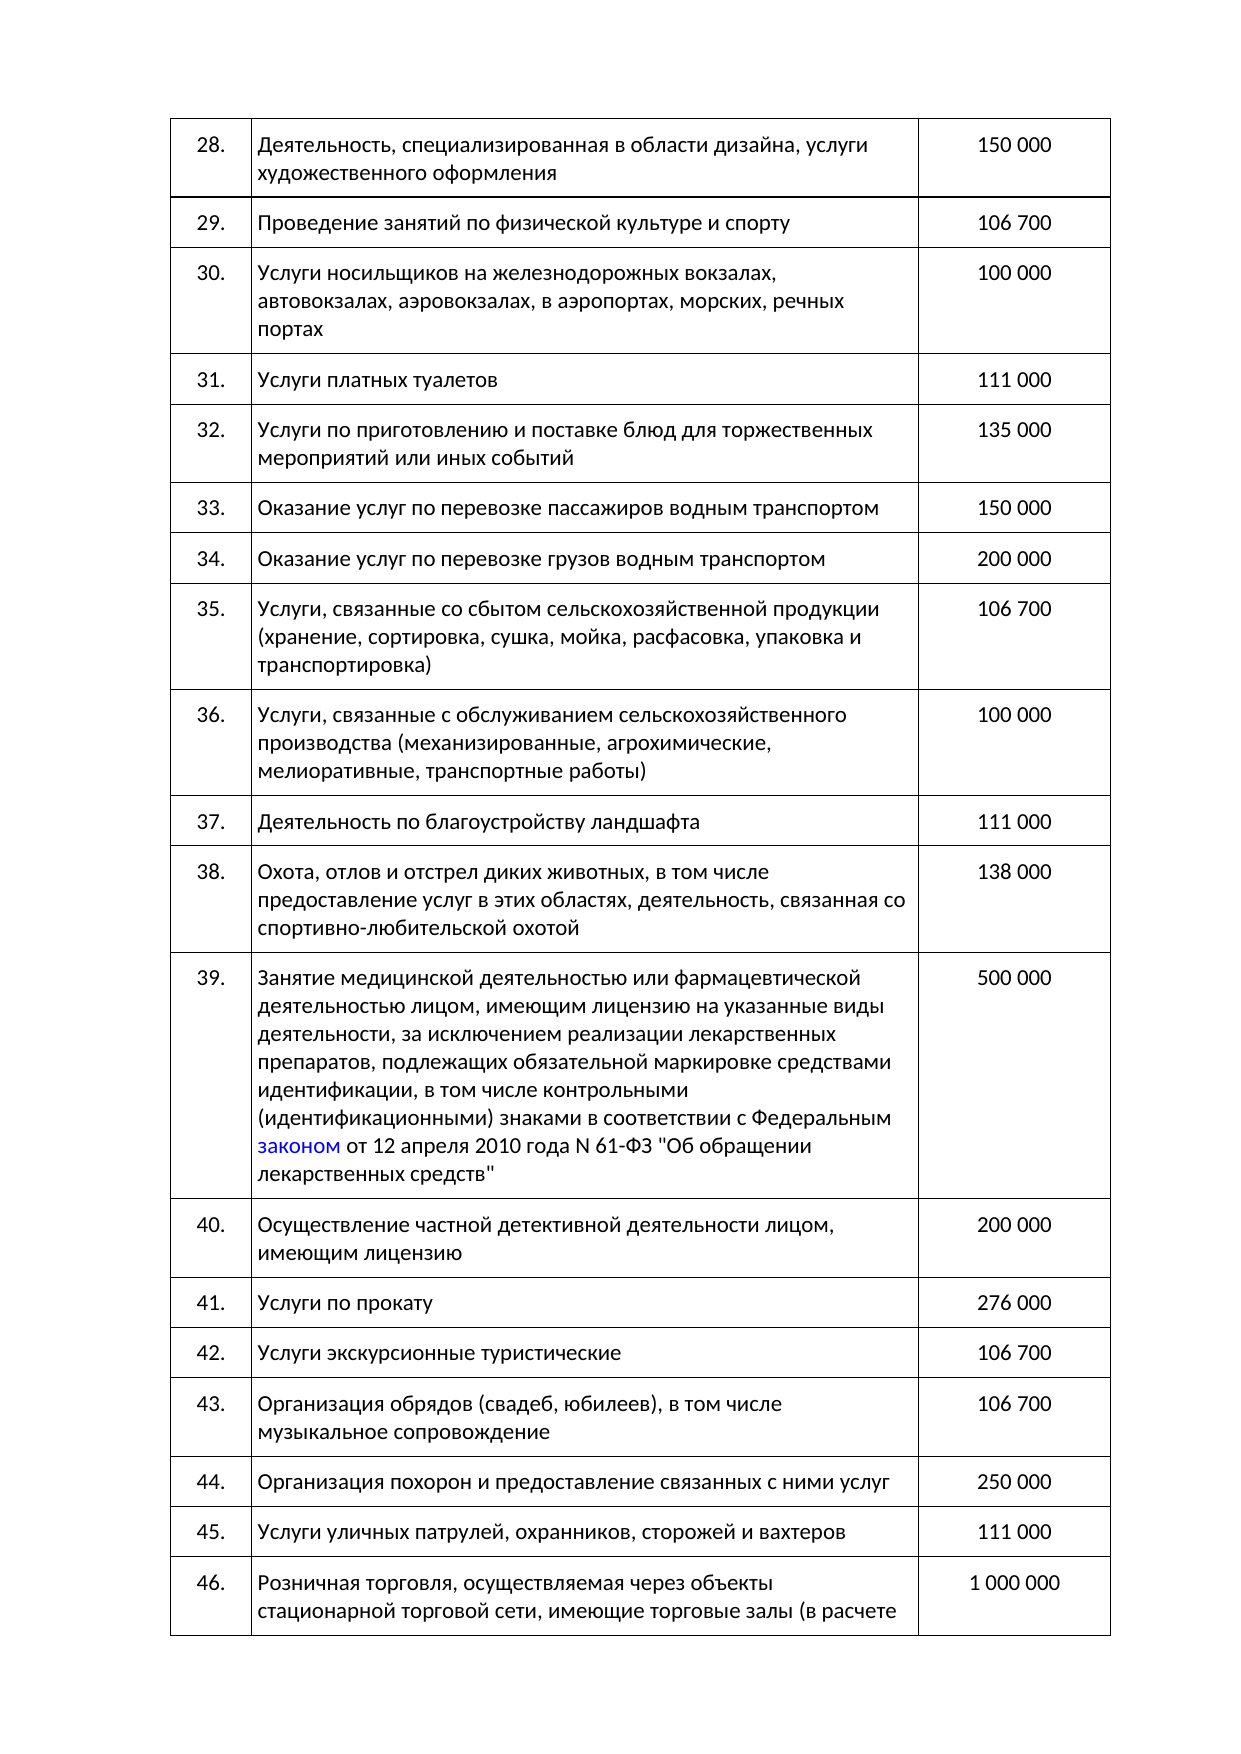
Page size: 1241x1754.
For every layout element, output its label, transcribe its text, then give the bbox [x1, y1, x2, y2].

table_cell 35. [171, 584, 251, 689]
table_cell 39. [171, 953, 251, 1198]
table_cell Проведение занятий по физической культуре и спорту [252, 198, 918, 247]
table_cell 100 000 [919, 248, 1110, 353]
table_cell 135 000 [919, 405, 1110, 482]
table_cell 36. [171, 690, 251, 795]
table_cell Услуги, связанные со сбытом сельскохозяйственной продукции (хранение, сортировка, сушка, мойка, расфасовка, упаковка и транспортировка) [252, 584, 918, 689]
table_cell 45. [171, 1507, 251, 1556]
table_cell 28. [171, 119, 251, 196]
table_cell 46. [171, 1557, 251, 1634]
table_cell 250 000 [919, 1457, 1110, 1506]
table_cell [252, 1557, 918, 1634]
table_cell 100 000 [919, 690, 1110, 795]
table_cell 111 000 [919, 796, 1110, 845]
table_cell Организация обрядов (свадеб, юбилеев), в том числе музыкальное сопровождение [252, 1378, 918, 1456]
table_cell Оказание услуг по перевозке грузов водным транспортом [252, 533, 918, 582]
table_cell 31. [171, 354, 251, 403]
table_cell 106 700 [919, 1378, 1110, 1456]
table_cell 37. [171, 796, 251, 845]
table_cell 106 700 [919, 198, 1110, 247]
table_cell Услуги по прокату [252, 1278, 918, 1327]
table_cell Услуги экскурсионные туристические [252, 1328, 918, 1377]
table_cell 1 000 000 [919, 1557, 1110, 1634]
table_cell 29. [171, 198, 251, 247]
table_cell Занятие медицинской деятельностью или фармацевтической деятельностью лицом, имеющим лицензию на указанные виды деятельности, за исключением реализации лекарственных препаратов, подлежащих обязательной маркировке средствами идентификации, в том числе контрольными (идентификационными) знаками в соответствии с Федеральным законом от 12 апреля 2010 года N 61-ФЗ "Об обращении лекарственных средств" [252, 953, 918, 1198]
table_cell 111 000 [919, 1507, 1110, 1556]
table_cell 32. [171, 405, 251, 482]
table_cell 276 000 [919, 1278, 1110, 1327]
table_cell Охота, отлов и отстрел диких животных, в том числе предоставление услуг в этих областях, деятельность, связанная со спортивно-любительской охотой [252, 846, 918, 952]
table_cell 106 700 [919, 584, 1110, 689]
table_cell 111 000 [919, 354, 1110, 403]
table_cell 150 000 [919, 119, 1110, 196]
table_cell 43. [171, 1378, 251, 1456]
table_cell Услуги, связанные с обслуживанием сельскохозяйственного производства (механизированные, агрохимические, мелиоративные, транспортные работы) [252, 690, 918, 795]
table_cell 200 000 [919, 1199, 1110, 1277]
table_cell Деятельность по благоустройству ландшафта [252, 796, 918, 845]
table_cell Организация похорон и предоставление связанных с ними услуг [252, 1457, 918, 1506]
table_cell 106 700 [919, 1328, 1110, 1377]
table_cell 33. [171, 483, 251, 532]
table_cell Деятельность, специализированная в области дизайна, услуги художественного оформления [252, 119, 918, 196]
table_cell 44. [171, 1457, 251, 1506]
table_cell Услуги уличных патрулей, охранников, сторожей и вахтеров [252, 1507, 918, 1556]
table_cell Услуги носильщиков на железнодорожных вокзалах, автовокзалах, аэровокзалах, в аэропортах, морских, речных портах [252, 248, 918, 353]
table_cell Услуги по приготовлению и поставке блюд для торжественных мероприятий или иных событий [252, 405, 918, 482]
table_cell Осуществление частной детективной деятельности лицом, имеющим лицензию [252, 1199, 918, 1277]
table_cell Оказание услуг по перевозке пассажиров водным транспортом [252, 483, 918, 532]
table_cell 138 000 [919, 846, 1110, 952]
table_cell 500 000 [919, 953, 1110, 1198]
table_cell 40. [171, 1199, 251, 1277]
table_cell 42. [171, 1328, 251, 1377]
table_cell 30. [171, 248, 251, 353]
table_cell 38. [171, 846, 251, 952]
table_cell 150 000 [919, 483, 1110, 532]
table_cell Услуги платных туалетов [252, 354, 918, 403]
table_cell 41. [171, 1278, 251, 1327]
table_cell 200 000 [919, 533, 1110, 582]
table_cell 34. [171, 533, 251, 582]
